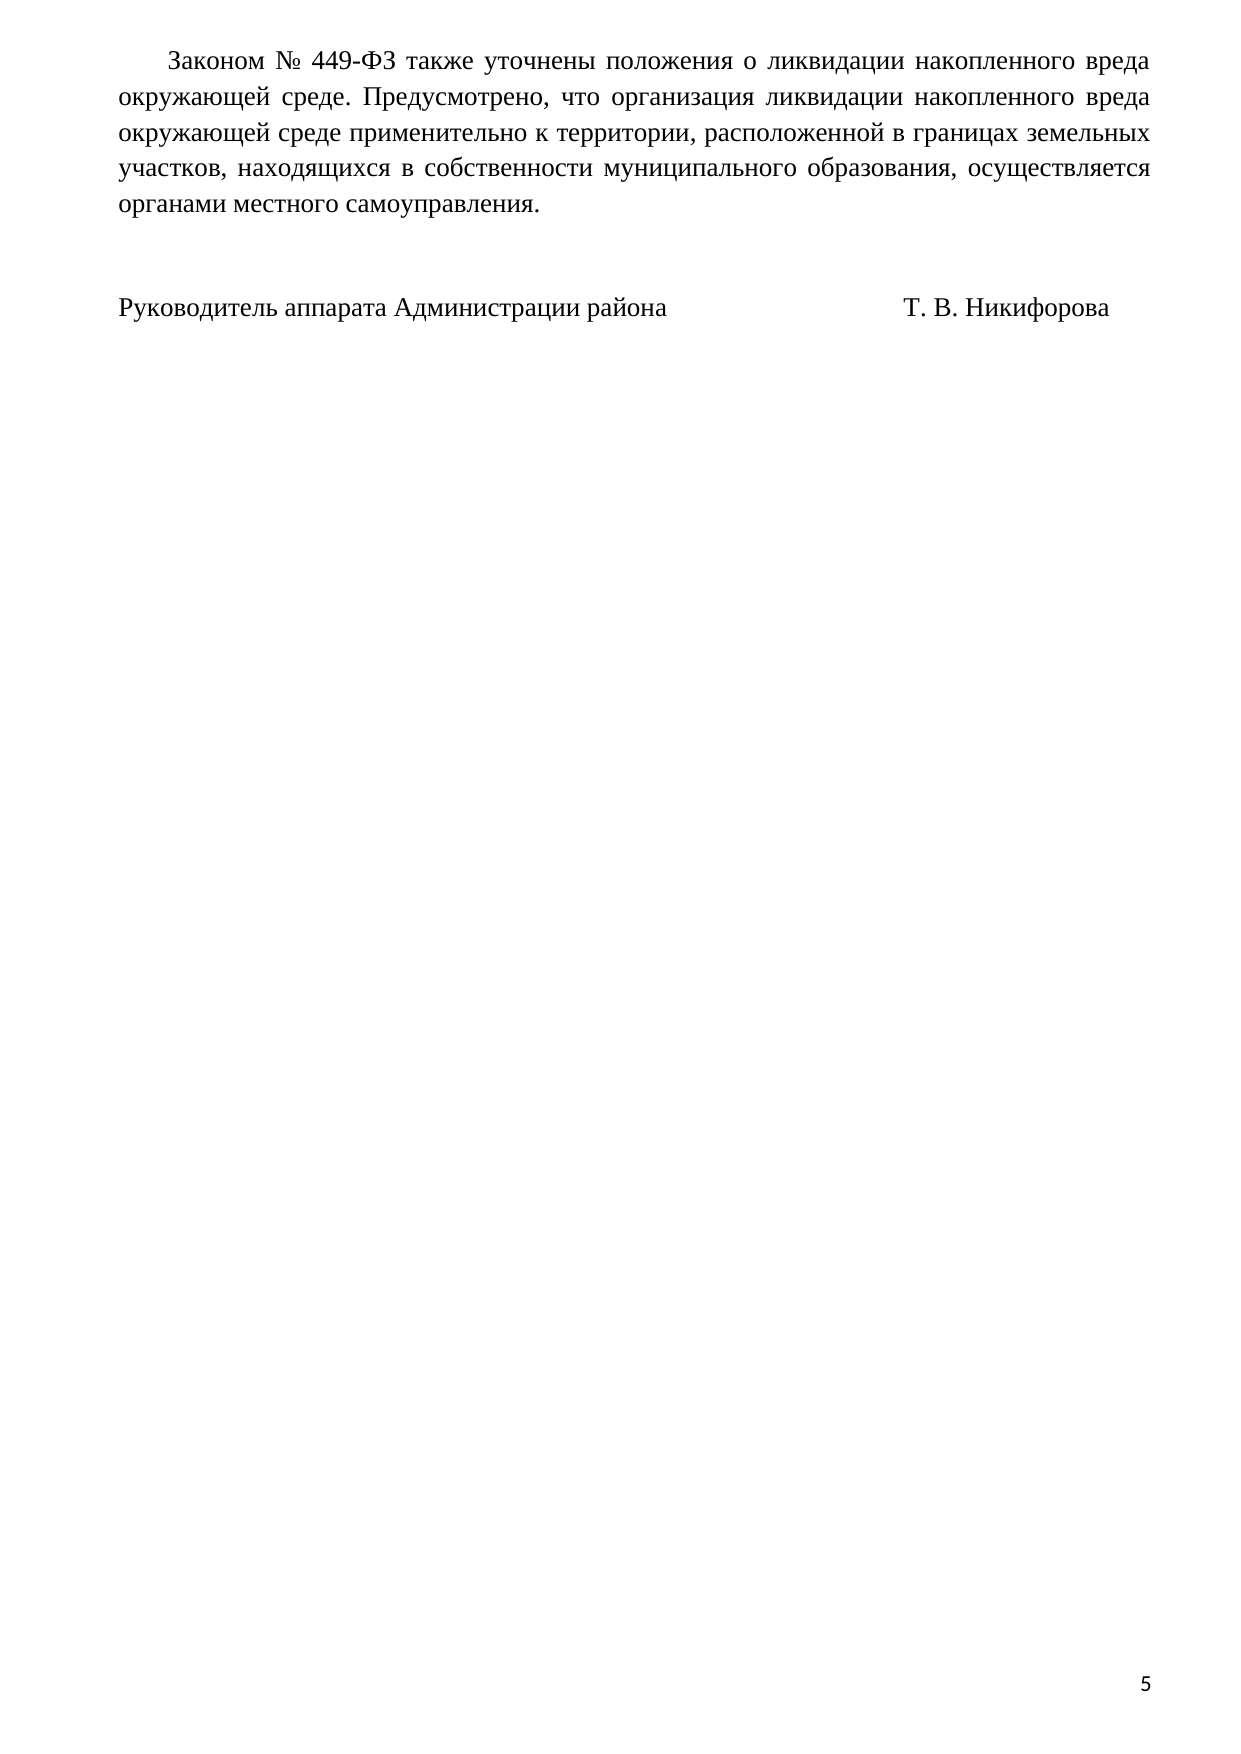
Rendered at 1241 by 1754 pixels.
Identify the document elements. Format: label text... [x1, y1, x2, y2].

text Руководитель аппарата Администрации района Т. В. Никифорова [118, 291, 1152, 322]
text Законом № 449-ФЗ также уточнены положения о ликвидации накопленного вреда окружающей среде. Предусмотрено, что организация ликвидации накопленного вреда окружающей среде применительно к территории, расположенной в границах земельных участков, находящихся в собственности муниципального образования, осуществляется органами местного самоуправления. [118, 44, 1152, 218]
